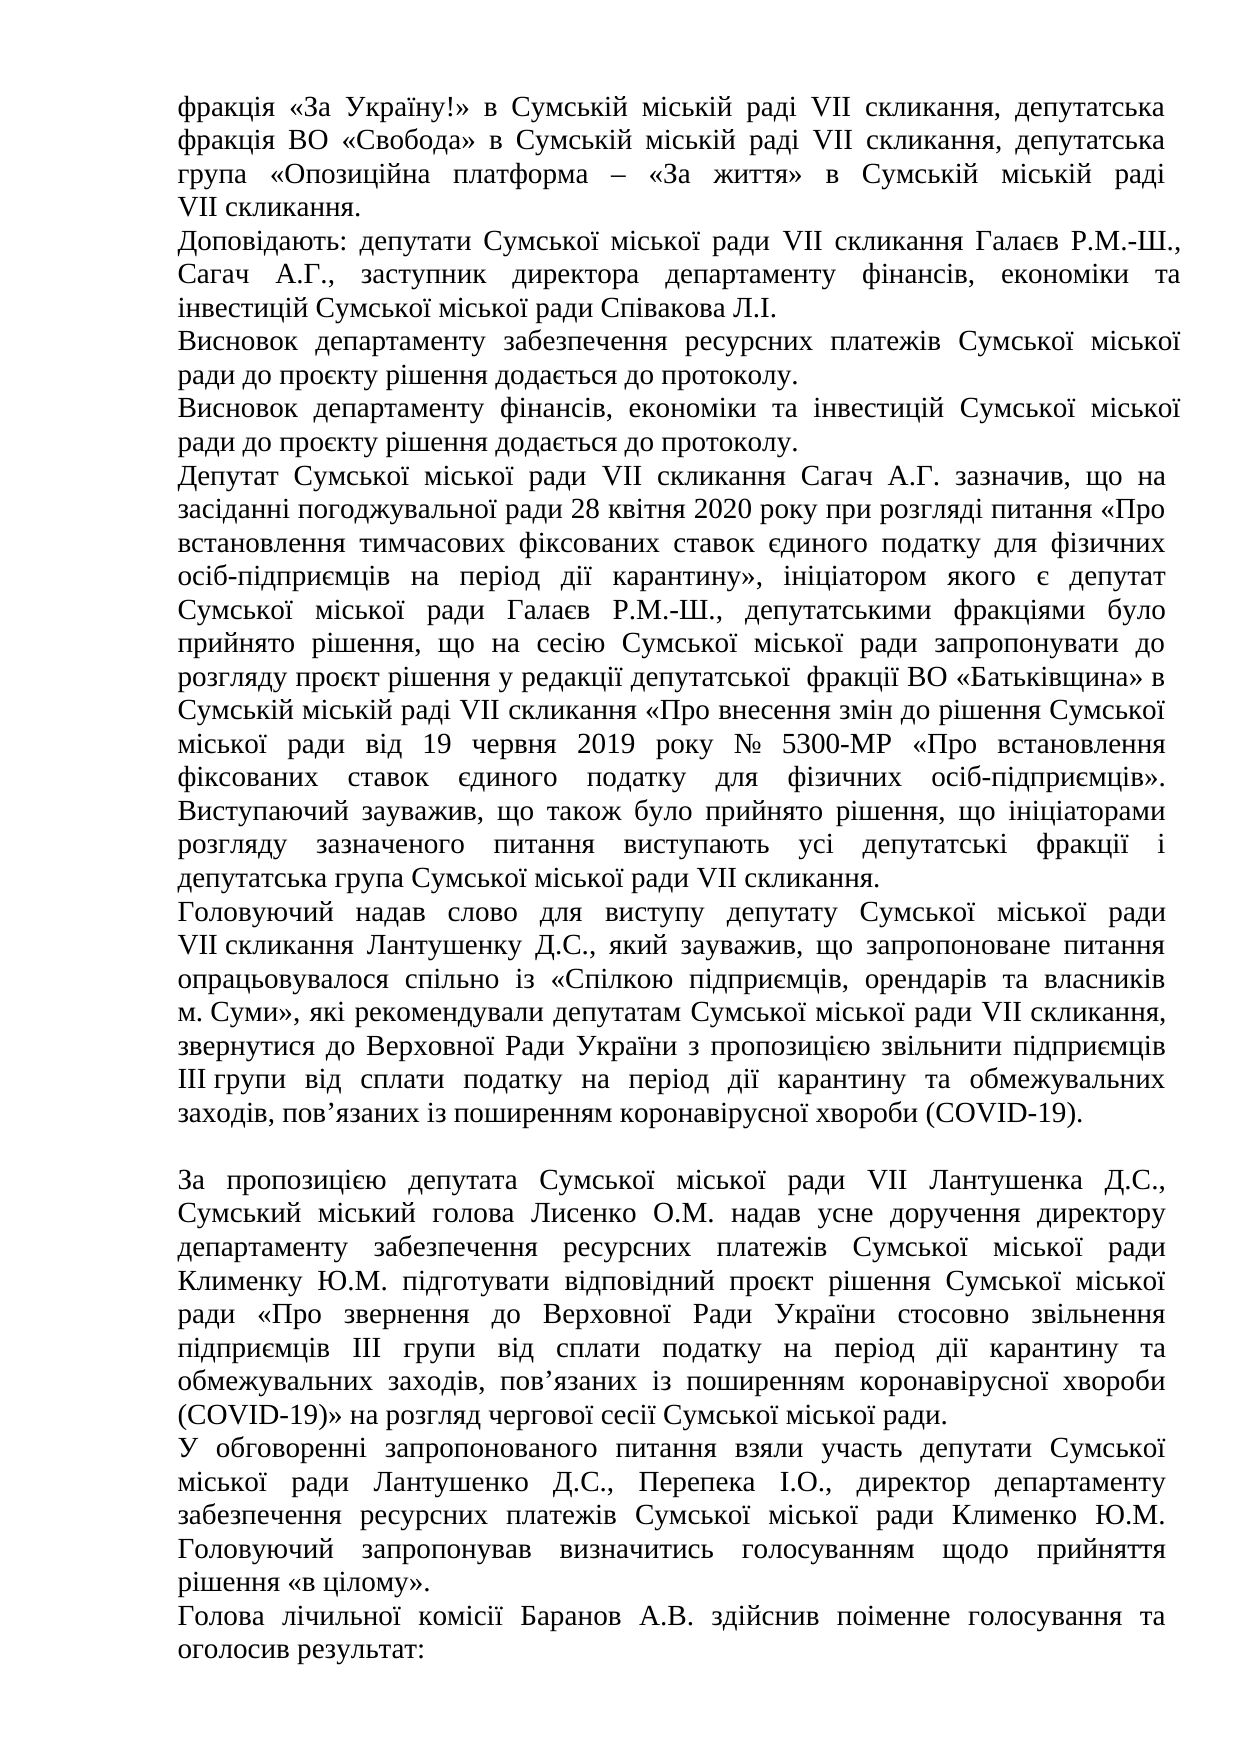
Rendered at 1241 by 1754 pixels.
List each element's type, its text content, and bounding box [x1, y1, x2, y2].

text У обговоренні запропонованого питання взяли участь депутати Сумської міської ради Лантушенко Д.С., Перепека І.О., директор департаменту забезпечення ресурсних платежів Сумської міської ради Клименко Ю.М. Головуючий запропонував визначитись голосуванням щодо прийняття рішення «в цілому». [177, 1430, 1167, 1598]
text Доповідають: депутати Сумської міської ради VII скликання Галаєв Р.М.-Ш., Сагач А.Г., заступник директора департаменту фінансів, економіки та інвестицій Сумської міської ради Співакова Л.І. [177, 223, 1181, 323]
text Голова лічильної комісії Баранов А.В. здійснив поіменне голосування та оголосив результат: [177, 1598, 1167, 1665]
text За пропозицією депутата Сумської міської ради VII Лантушенка Д.С., Сумський міський голова Лисенко О.М. надав усне доручення директору департаменту забезпечення ресурсних платежів Сумської міської ради Клименку Ю.М. підготувати відповідний проєкт рішення Сумської міської ради «Про звернення до Верховної Ради України стосовно звільнення підприємців III групи від сплати податку на період дії карантину та обмежувальних заходів, пов’язаних із поширенням коронавірусної хвороби (COVID-19)» на розгляд чергової сесії Сумської міської ради. [177, 1162, 1167, 1430]
text Депутат Сумської міської ради VII скликання Сагач А.Г. зазначив, що на засіданні погоджувальної ради 28 квітня 2020 року при розгляді питання «Про встановлення тимчасових фіксованих ставок єдиного податку для фізичних осіб-підприємців на період дії карантину», ініціатором якого є депутат Сумської міської ради Галаєв Р.М.-Ш., депутатськими фракціями було прийнято рішення, що на сесію Сумської міської ради запропонувати до розгляду проєкт рішення у редакції депутатської фракції ВО «Батьківщина» в Сумській міській раді VII скликання «Про внесення змін до рішення Сумської міської ради від 19 червня 2019 року № 5300-МР «Про встановлення фіксованих ставок єдиного податку для фізичних осіб-підприємців». Виступаючий зауважив, що також було прийнято рішення, що ініціаторами розгляду зазначеного питання виступають усі депутатські фракції і депутатська група Сумської міської ради VII скликання. [177, 458, 1167, 894]
text Висновок департаменту забезпечення ресурсних платежів Сумської міської ради до проєкту рішення додається до протоколу. [177, 323, 1181, 391]
text Висновок департаменту фінансів, економіки та інвестицій Сумської міської ради до проєкту рішення додається до протоколу. [177, 391, 1181, 458]
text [177, 89, 1167, 223]
text Головуючий надав слово для виступу депутату Сумської міської ради VII скликання Лантушенку Д.С., який зауважив, що запропоноване питання опрацьовувалося спільно із «Спілкою підприємців, орендарів та власників м. Суми», які рекомендували депутатам Сумської міської ради VII скликання, звернутися до Верховної Ради України з пропозицією звільнити підприємців III групи від сплати податку на період дії карантину та обмежувальних заходів, пов’язаних із поширенням коронавірусної хвороби (COVID-19). [177, 894, 1167, 1128]
